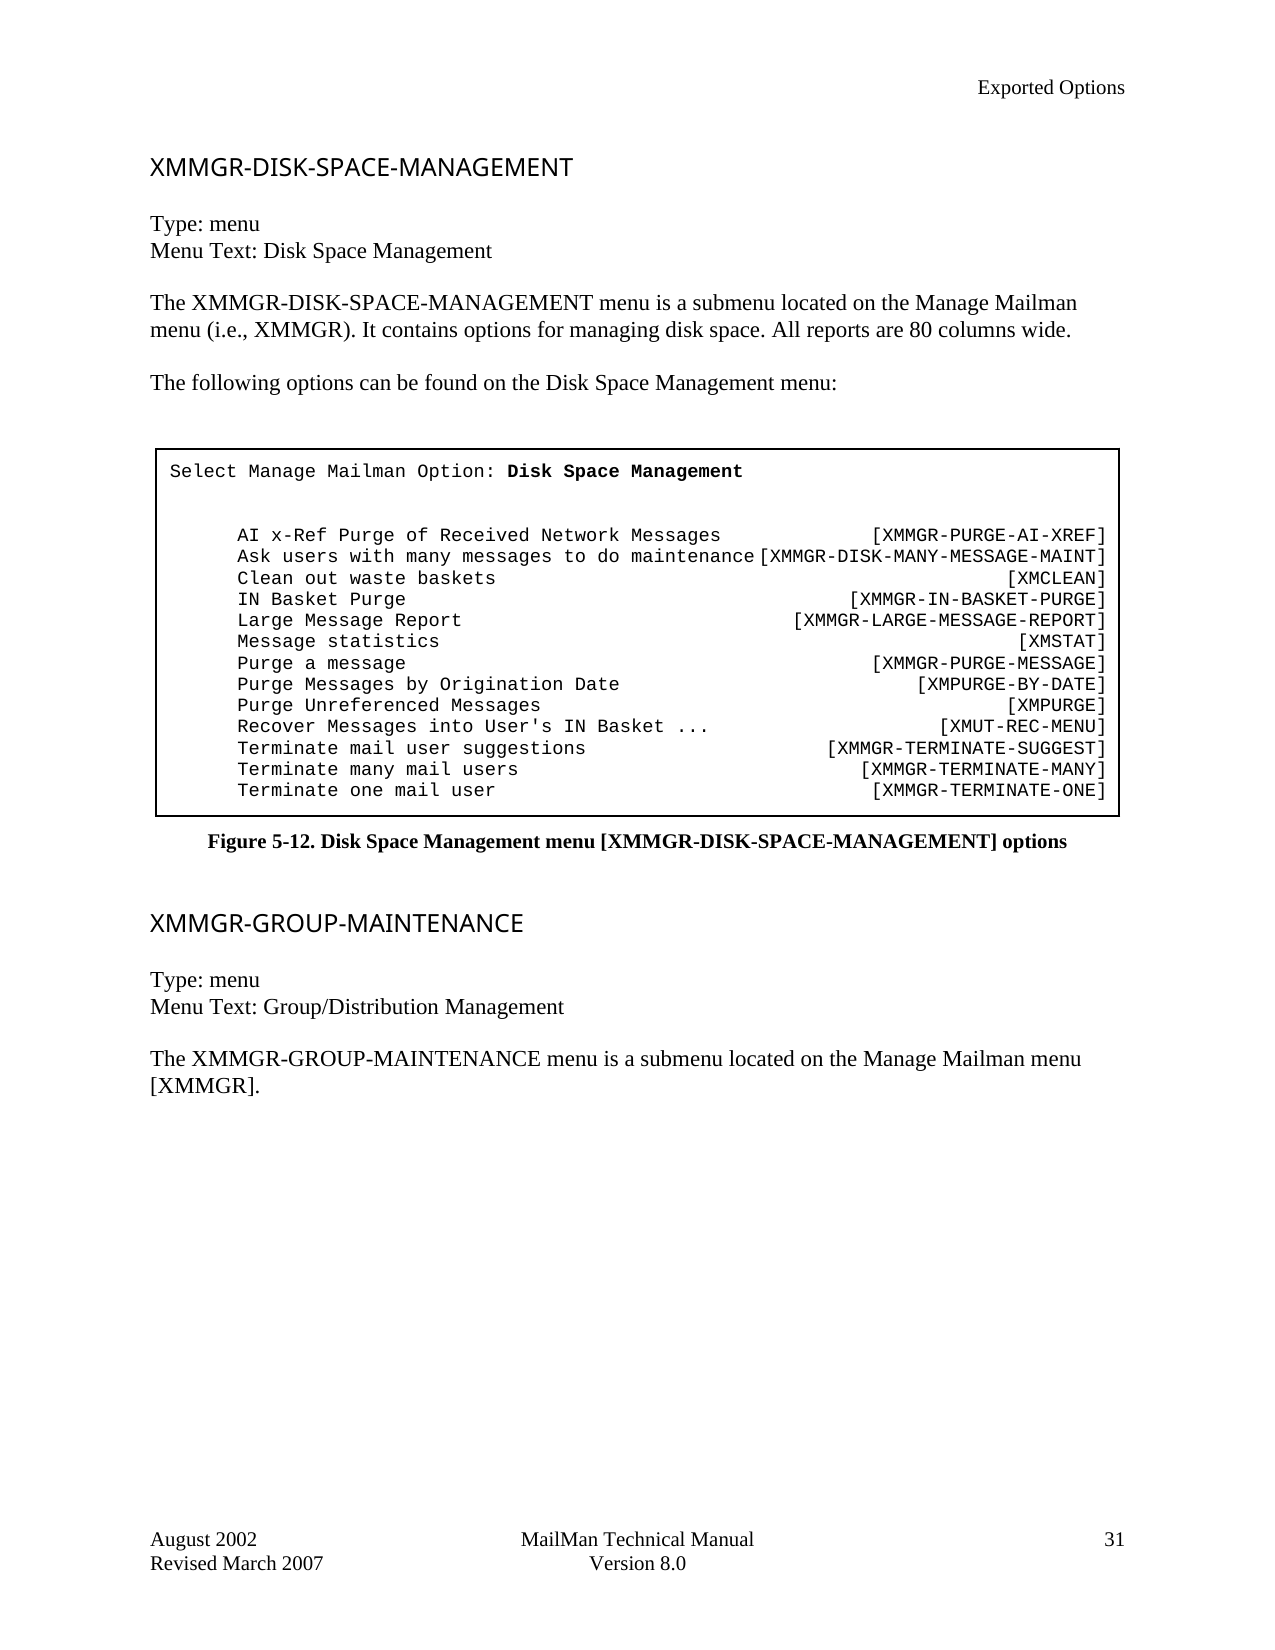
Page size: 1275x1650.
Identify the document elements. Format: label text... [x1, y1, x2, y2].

text Menu Text: Group/Distribution Management [150, 993, 1125, 1019]
text Message statistics [XMSTAT] [157, 618, 1118, 639]
text Large Message Report [XMMGR-LARGE-MESSAGE-REPORT] [157, 596, 1118, 618]
text AI x-Ref Purge of Received Network Messages [XMMGR-PURGE-AI-XREF] [157, 511, 1118, 533]
text Type: menu [150, 210, 1125, 237]
text Purge Unreferenced Messages [XMPURGE] [157, 681, 1118, 703]
text Clean out waste baskets [XMCLEAN] [157, 554, 1118, 575]
text The XMMGR-GROUP-MAINTENANCE menu is a submenu located on the Manage Mailman menu [XMMGR]. [150, 1046, 1125, 1098]
text Type: menu [150, 966, 1125, 993]
text Terminate many mail users [XMMGR-TERMINATE-MANY] [157, 745, 1118, 766]
text Terminate mail user suggestions [XMMGR-TERMINATE-SUGGEST] [157, 724, 1118, 745]
text IN Basket Purge [XMMGR-IN-BASKET-PURGE] [157, 575, 1118, 596]
text The following options can be found on the Disk Space Management menu: [150, 368, 1125, 395]
text Purge a message [XMMGR-PURGE-MESSAGE] [157, 639, 1118, 660]
subtitle XMMGR-GROUP-MAINTENANCE [150, 906, 1125, 940]
text Purge Messages by Origination Date [XMPURGE-BY-DATE] [157, 660, 1118, 681]
text Ask users with many messages to do maintenance [XMMGR--MANY-MESSAGE-MAINT] [157, 533, 1118, 554]
text Terminate one mail user [XMMGR-TERMINATE-] [157, 766, 1118, 815]
text The XMMGR--SPACE-MANAGEMENT menu is a submenu located on the Manage Mailman menu (i.e., XMMGR). It contains options for managing disk space. All reports are 80 columns wide. [150, 289, 1125, 342]
text Select Manage Mailman Option: Disk Space Management [157, 450, 1118, 483]
text Menu Text: Disk Space Management [150, 237, 1125, 263]
text Figure 5-4. Disk Space Management menu [XMMGR--SPACE-MANAGEMENT] options [150, 829, 1125, 853]
subtitle XMMGR--SPACE-MANAGEMENT [150, 150, 1125, 184]
text Recover Messages into User's IN Basket ... [XMUT-REC-MENU] [157, 703, 1118, 724]
